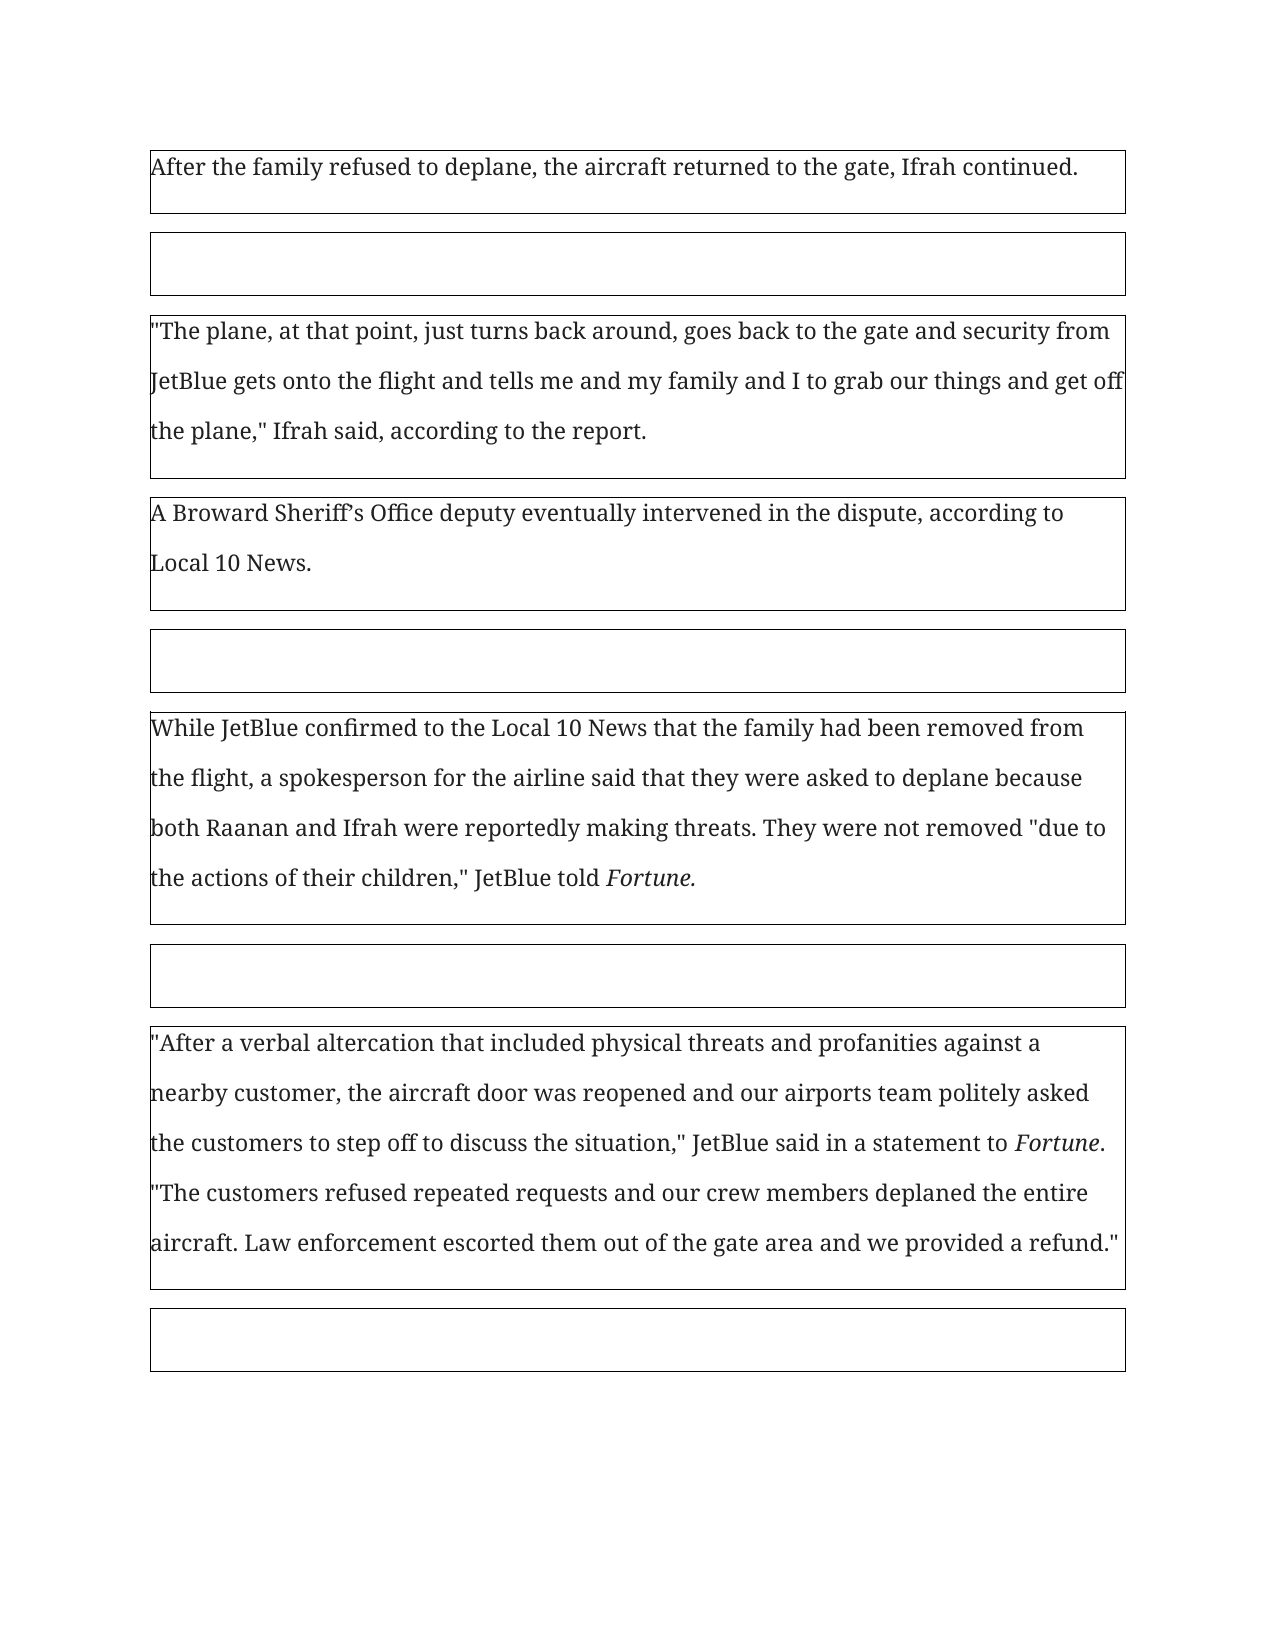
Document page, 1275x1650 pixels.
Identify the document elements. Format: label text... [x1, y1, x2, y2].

text While JetBlue confirmed to the Local 10 News that the family had been removed from the flight, a spokesperson for the airline said that they were asked to deplane because both Raanan and Ifrah were reportedly making threats. They were not removed "due to the actions of their children," JetBlue told Fortune. [151, 713, 1125, 924]
text After the family refused to deplane, the aircraft returned to the gate, Ifrah continued. [151, 151, 1125, 213]
text A Broward Sheriff’s Office deputy eventually intervened in the dispute, according to Local 10 News. [151, 498, 1125, 610]
text "The plane, at that point, just turns back around, goes back to the gate and security from JetBlue gets onto the flight and tells me and my family and I to grab our things and get off the plane," Ifrah said, according to the report. [151, 316, 1125, 478]
text "After a verbal altercation that included physical threats and profanities against a nearby customer, the aircraft door was reopened and our airports team politely asked the customers to step off to discuss the situation," JetBlue said in a statement to Fortune. "The customers refused repeated requests and our crew members deplaned the entire aircraft. Law enforcement escorted them out of the gate area and we provided a refund." [151, 1027, 1125, 1289]
